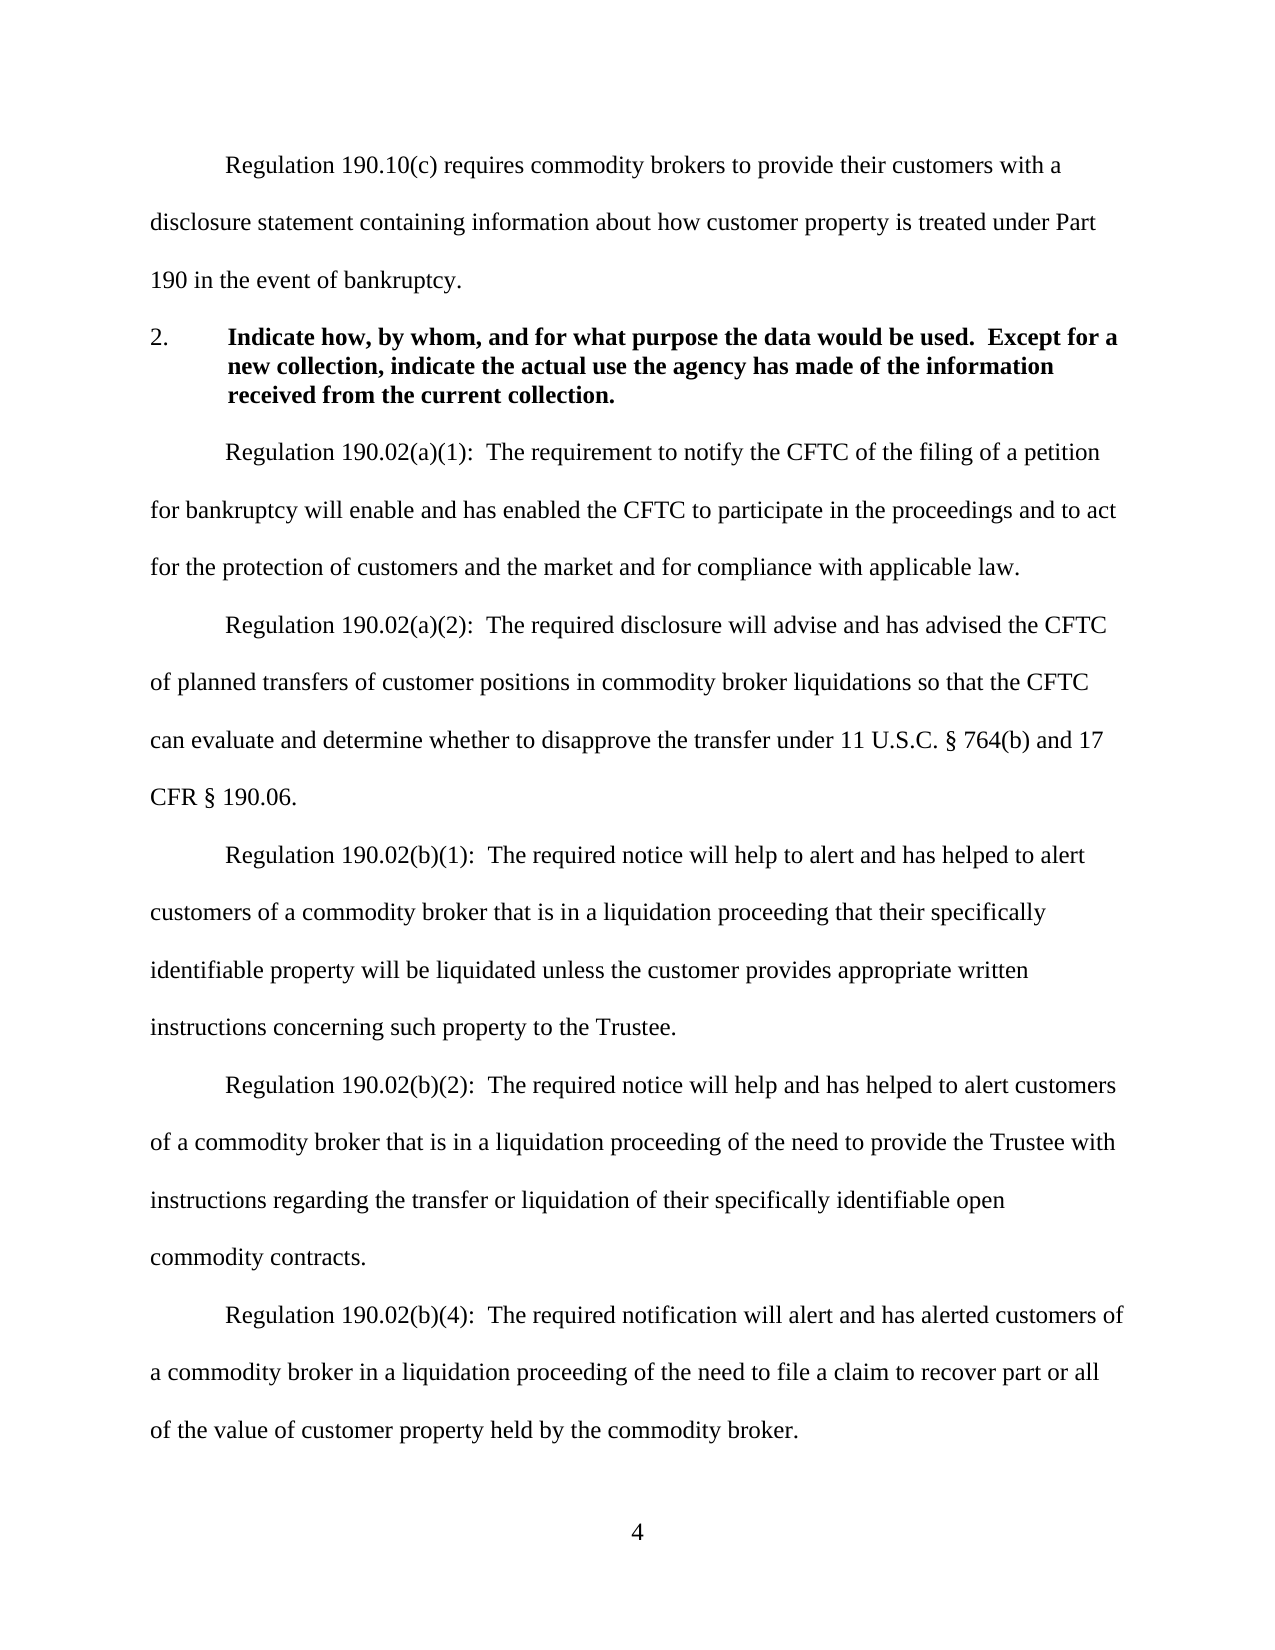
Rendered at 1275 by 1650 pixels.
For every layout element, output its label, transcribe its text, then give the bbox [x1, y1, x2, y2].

text Regulation 190.02(a)(2): The required disclosure will advise and has advised the CFTC of planned transfers of customer positions in commodity broker liquidations so that the CFTC can evaluate and determine whether to disapprove the transfer under 11 U.S.C. § 764(b) and 17 CFR § 190.06. [150, 610, 1125, 811]
text 2. Indicate how, by whom, and for what purpose the data would be used. Except for a new collection, indicate the actual use the agency has made of the information received from the current collection. [150, 322, 1125, 409]
text Regulation 190.10(c) requires commodity brokers to provide their customers with a disclosure statement containing information about how customer property is treated under Part 190 in the event of bankruptcy. [150, 150, 1125, 294]
text Regulation 190.02(a)(1): The requirement to notify the CFTC of the filing of a petition for bankruptcy will enable and has enabled the CFTC to participate in the proceedings and to act for the protection of customers and the market and for compliance with applicable law. [150, 437, 1125, 581]
text Regulation 190.02(b)(1): The required notice will help to alert and has helped to alert customers of a commodity broker that is in a liquidation proceeding that their specifically identifiable property will be liquidated unless the customer provides appropriate written instructions concerning such property to the Trustee. [150, 840, 1125, 1041]
text Regulation 190.02(b)(4): The required notification will alert and has alerted customers of a commodity broker in a liquidation proceeding of the need to file a claim to recover part or all of the value of customer property held by the commodity broker. [150, 1300, 1125, 1444]
text Regulation 190.02(b)(2): The required notice will help and has helped to alert customers of a commodity broker that is in a liquidation proceeding of the need to provide the Trustee with instructions regarding the transfer or liquidation of their specifically identifiable open commodity contracts. [150, 1070, 1125, 1271]
